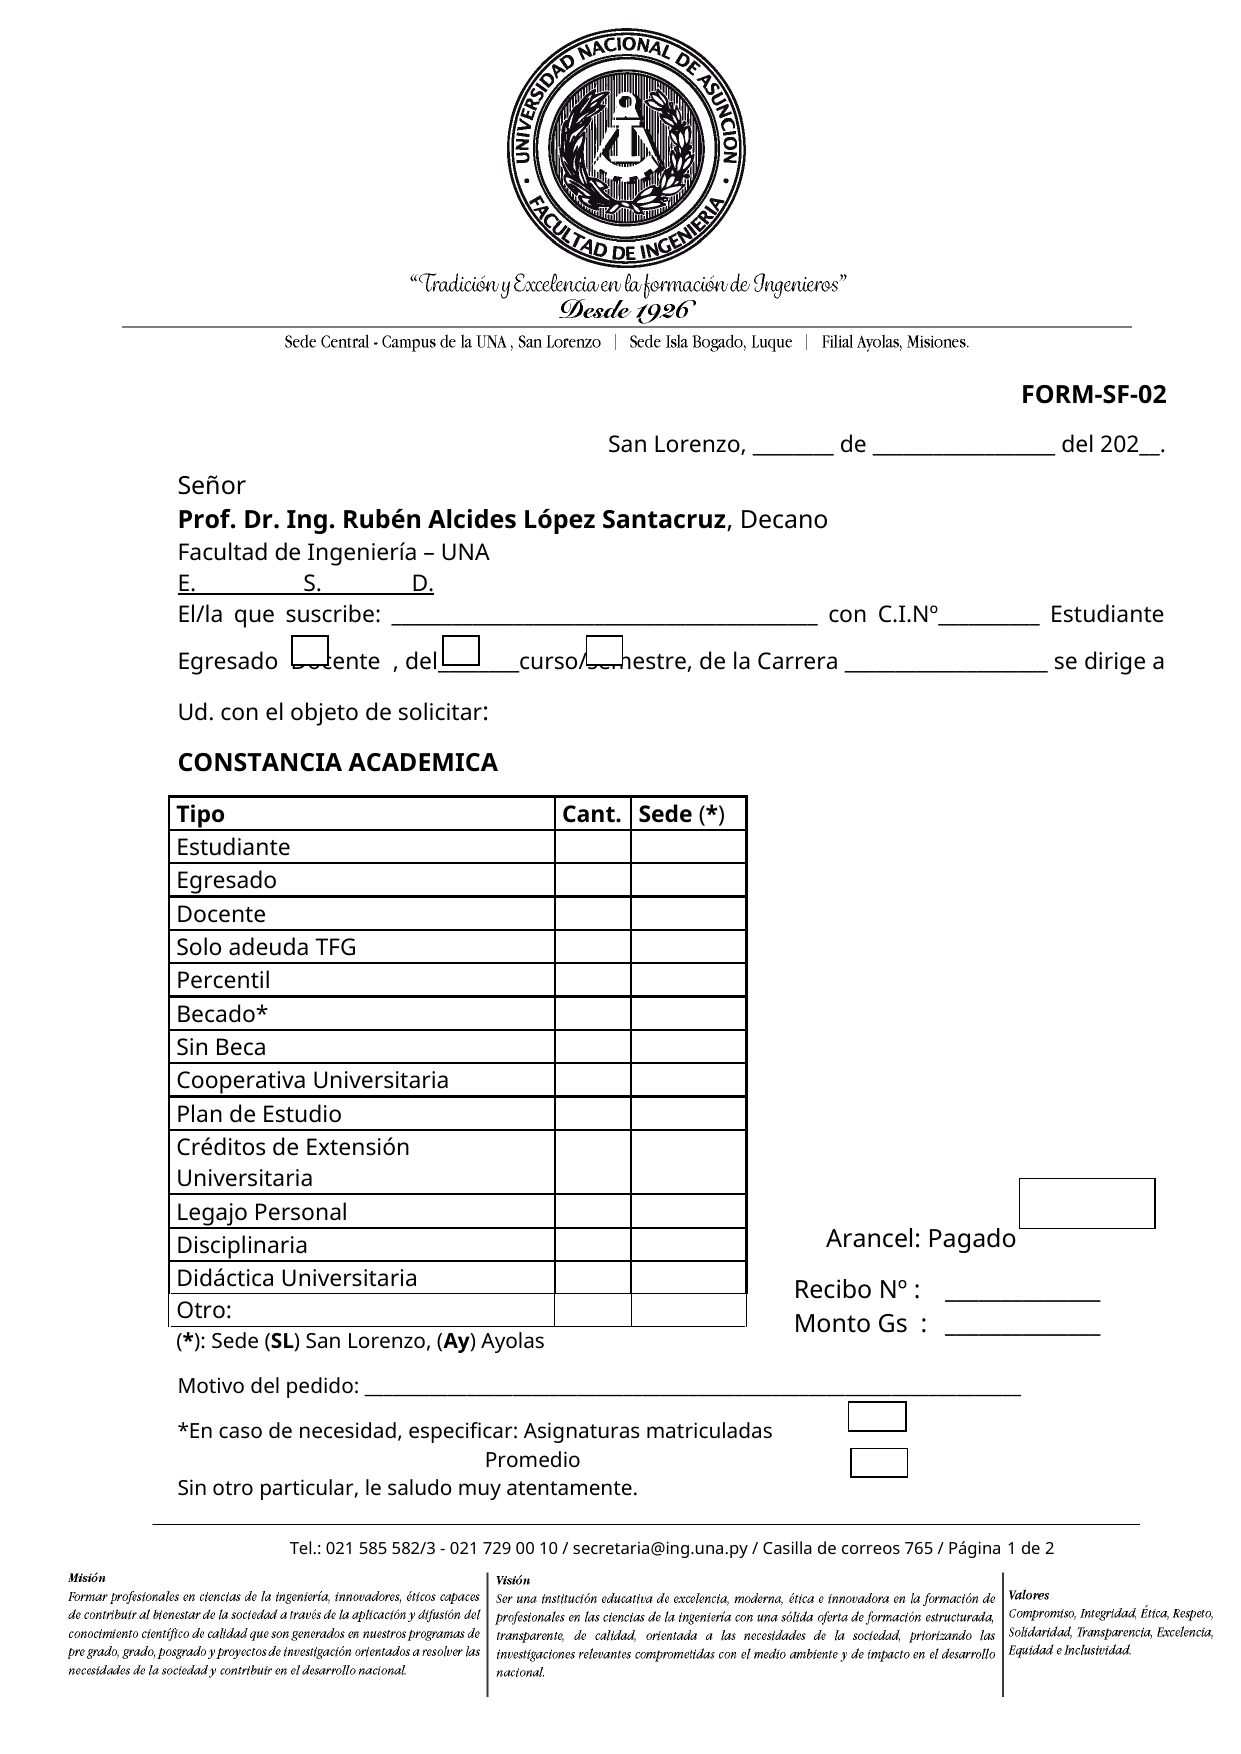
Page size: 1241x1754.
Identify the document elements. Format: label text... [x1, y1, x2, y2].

table_cell [556, 864, 630, 895]
table_cell [555, 1294, 631, 1326]
text Recibo Nº : ______________ [747, 1272, 1167, 1306]
table_cell [632, 898, 745, 929]
table_cell [632, 1262, 745, 1293]
table_header Sede (*) [632, 798, 745, 829]
table_cell Percentil [170, 964, 554, 995]
table_cell [556, 1131, 630, 1193]
table_cell [632, 998, 745, 1029]
table_cell [556, 1031, 630, 1062]
table_cell [632, 831, 745, 862]
table_cell [632, 1195, 745, 1227]
text Señor [177, 467, 1167, 502]
table_cell Docente [170, 898, 554, 929]
table_cell Becado* [170, 998, 554, 1029]
table_header Tipo [170, 798, 554, 829]
table_cell Otro: [169, 1294, 554, 1326]
table_cell Egresado [170, 864, 554, 895]
text Motivo del pedido: _______________________________________________________________________ [177, 1371, 1167, 1399]
table_cell Disciplinaria [170, 1229, 554, 1260]
picture [68, 1520, 1224, 1702]
table_cell Cooperativa Universitaria [170, 1064, 554, 1095]
table_cell [632, 1031, 745, 1062]
table_cell [556, 1098, 630, 1129]
table_cell (*): Sede (SL) San Lorenzo, (Ay) Ayolas [169, 1326, 746, 1355]
table_cell [632, 931, 745, 962]
table_cell [556, 964, 630, 995]
table_cell [632, 1131, 745, 1193]
table_cell [556, 998, 630, 1029]
text Facultad de Ingeniería – UNA [177, 536, 1167, 567]
text CONSTANCIA ACADEMICA [177, 744, 1167, 778]
table_cell Estudiante [170, 831, 554, 862]
table_cell Legajo Personal [170, 1195, 554, 1227]
table_cell [632, 864, 745, 895]
table_cell [556, 1262, 630, 1293]
text Sin otro particular, le saludo muy atentamente. [177, 1473, 1167, 1502]
table_header Cant. [556, 798, 630, 829]
text *En caso de necesidad, especificar: Asignaturas matriculadas [177, 1416, 1167, 1445]
table_cell [632, 1294, 746, 1326]
text Arancel: Pagado [748, 1221, 1167, 1255]
table_cell [632, 1229, 745, 1260]
text Prof. Dr. Ing. Rubén Alcides López Santacruz, Decano [177, 502, 1167, 536]
table_cell [556, 1229, 630, 1260]
table_cell [632, 1098, 745, 1129]
text El/la que suscribe: __________________________________________ con C.I.Nº__________ Estudiante Egresado Docente , del________curso/semestre, de la Carrera ____________________ se dirige a Ud. con el objeto de solicitar: [177, 598, 1167, 727]
table_cell Créditos de Extensión Universitaria [170, 1131, 554, 1193]
picture [0, 0, 1241, 363]
table_cell [632, 1064, 745, 1095]
text Promedio [252, 1445, 1167, 1473]
table_cell [632, 964, 745, 995]
text E. S. D. [177, 567, 1167, 598]
table_cell Didáctica Universitaria [170, 1262, 554, 1293]
table_cell [556, 831, 630, 862]
table_cell [556, 1195, 630, 1227]
table_cell [556, 931, 630, 962]
table_cell [556, 898, 630, 929]
text Monto Gs : ______________ [746, 1306, 1167, 1340]
text San Lorenzo, ________ de __________________ del 202__. [177, 428, 1167, 459]
table_cell Solo adeuda TFG [170, 931, 554, 962]
table_cell Sin Beca [170, 1031, 554, 1062]
table_cell [556, 1064, 630, 1095]
table_cell Plan de Estudio [170, 1098, 554, 1129]
